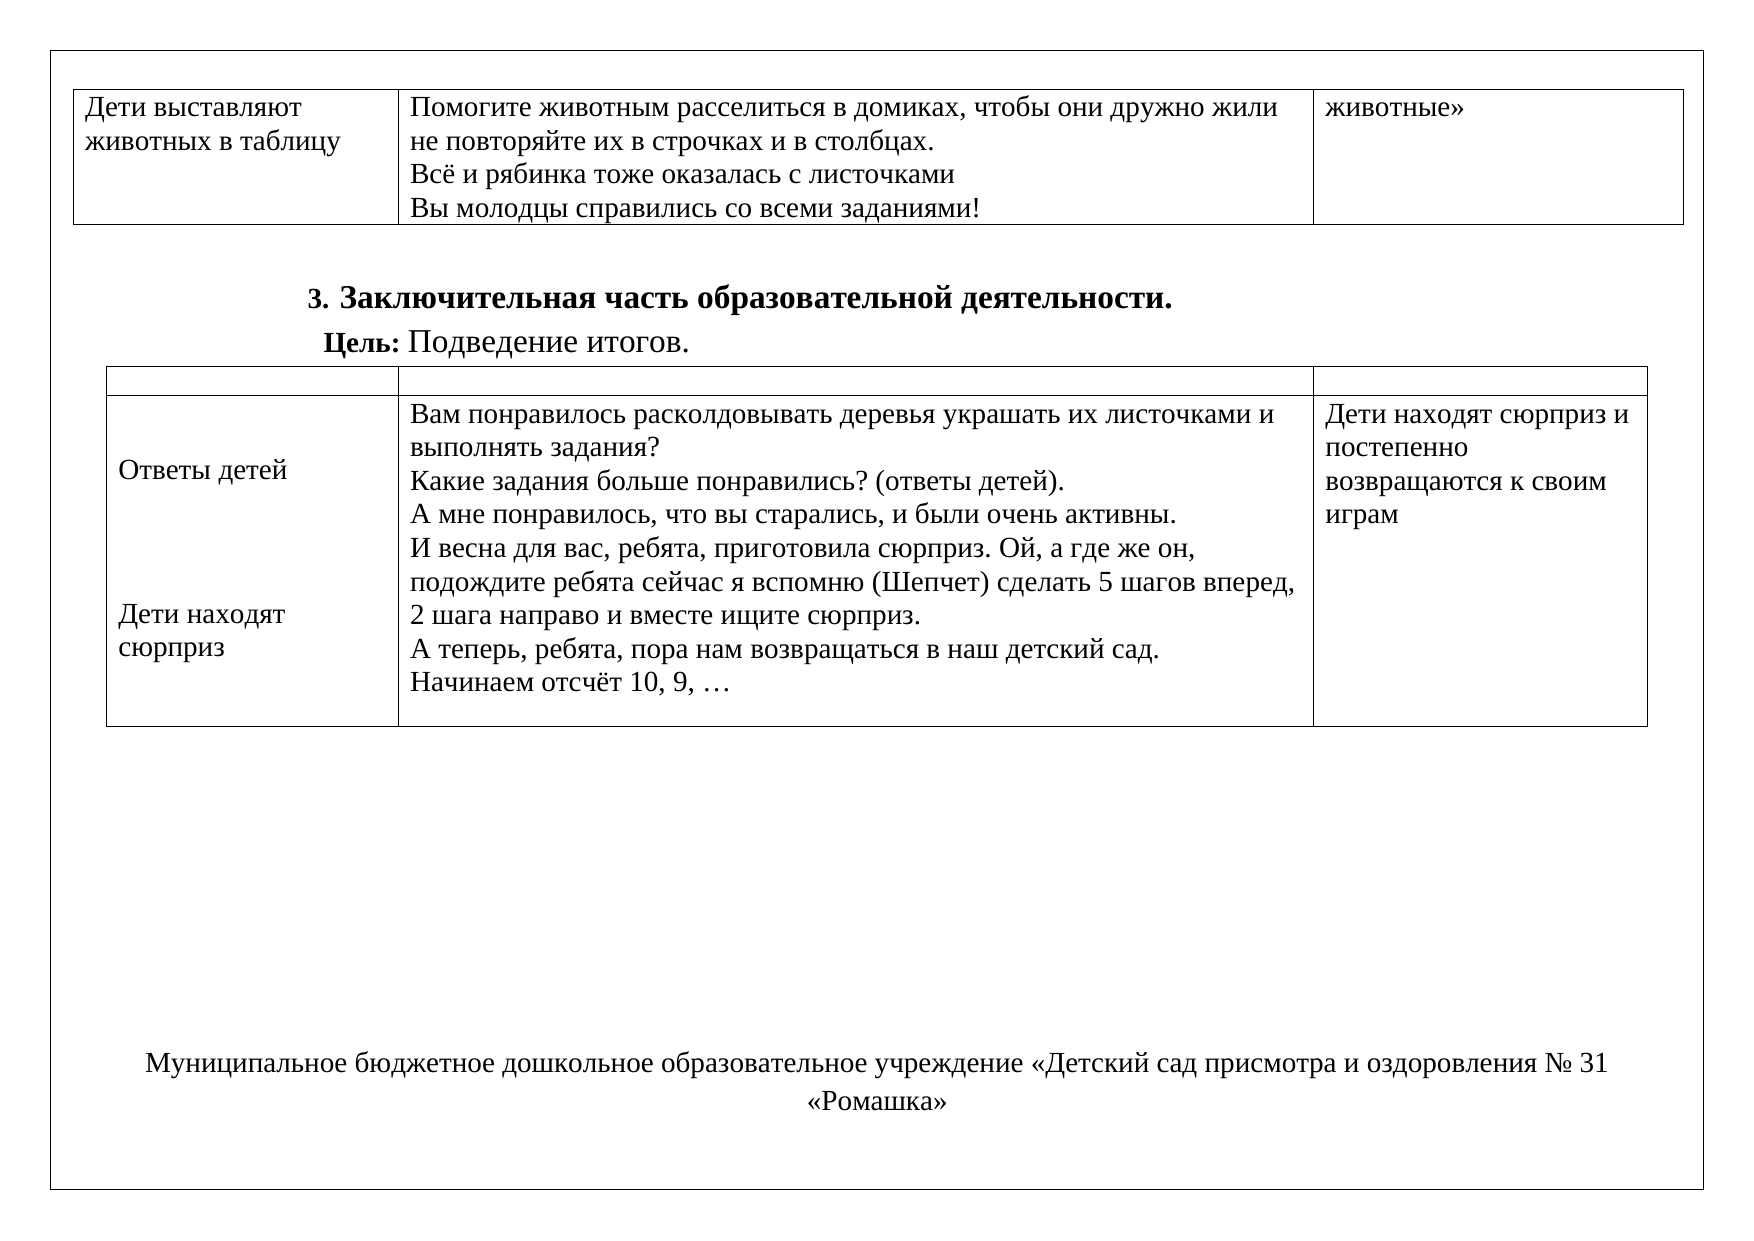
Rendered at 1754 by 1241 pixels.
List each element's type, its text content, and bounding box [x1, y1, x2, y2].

table_header [107, 367, 398, 395]
table_cell Ответы детей Дети находят сюрприз [107, 396, 398, 726]
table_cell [1314, 90, 1683, 224]
table_header [1314, 367, 1647, 395]
table_cell Дети находят сюрприз и постепенно возвращаются к своим играм [1314, 396, 1647, 726]
text Цель: Подведение итогов. [156, 322, 1636, 360]
table_cell Вам понравилось расколдовывать деревья украшать их листочками и выполнять задания? Какие задания больше понравились? (ответы детей). А мне понравилось, что вы старались, и были очень активны. И весна для вас, ребята, приготовила сюрприз. Ой, а где же он, подождите ребята сейчас я вспомню (Шепчет) сделать 5 шагов вперед, 2 шага направо и вместе ищите сюрприз. А теперь, ребята, пора нам возвращаться в наш детский сад. Начинаем отсчёт 10, 9, … [399, 396, 1313, 726]
text Муниципальное бюджетное дошкольное образовательное учреждение «Детский сад присмотра и оздоровления № 31 «Ромашка» [118, 1045, 1636, 1117]
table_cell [399, 90, 1313, 224]
table_header [399, 367, 1313, 395]
list 3. Заключительная часть образовательной деятельности. [156, 278, 1636, 316]
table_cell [74, 90, 398, 224]
